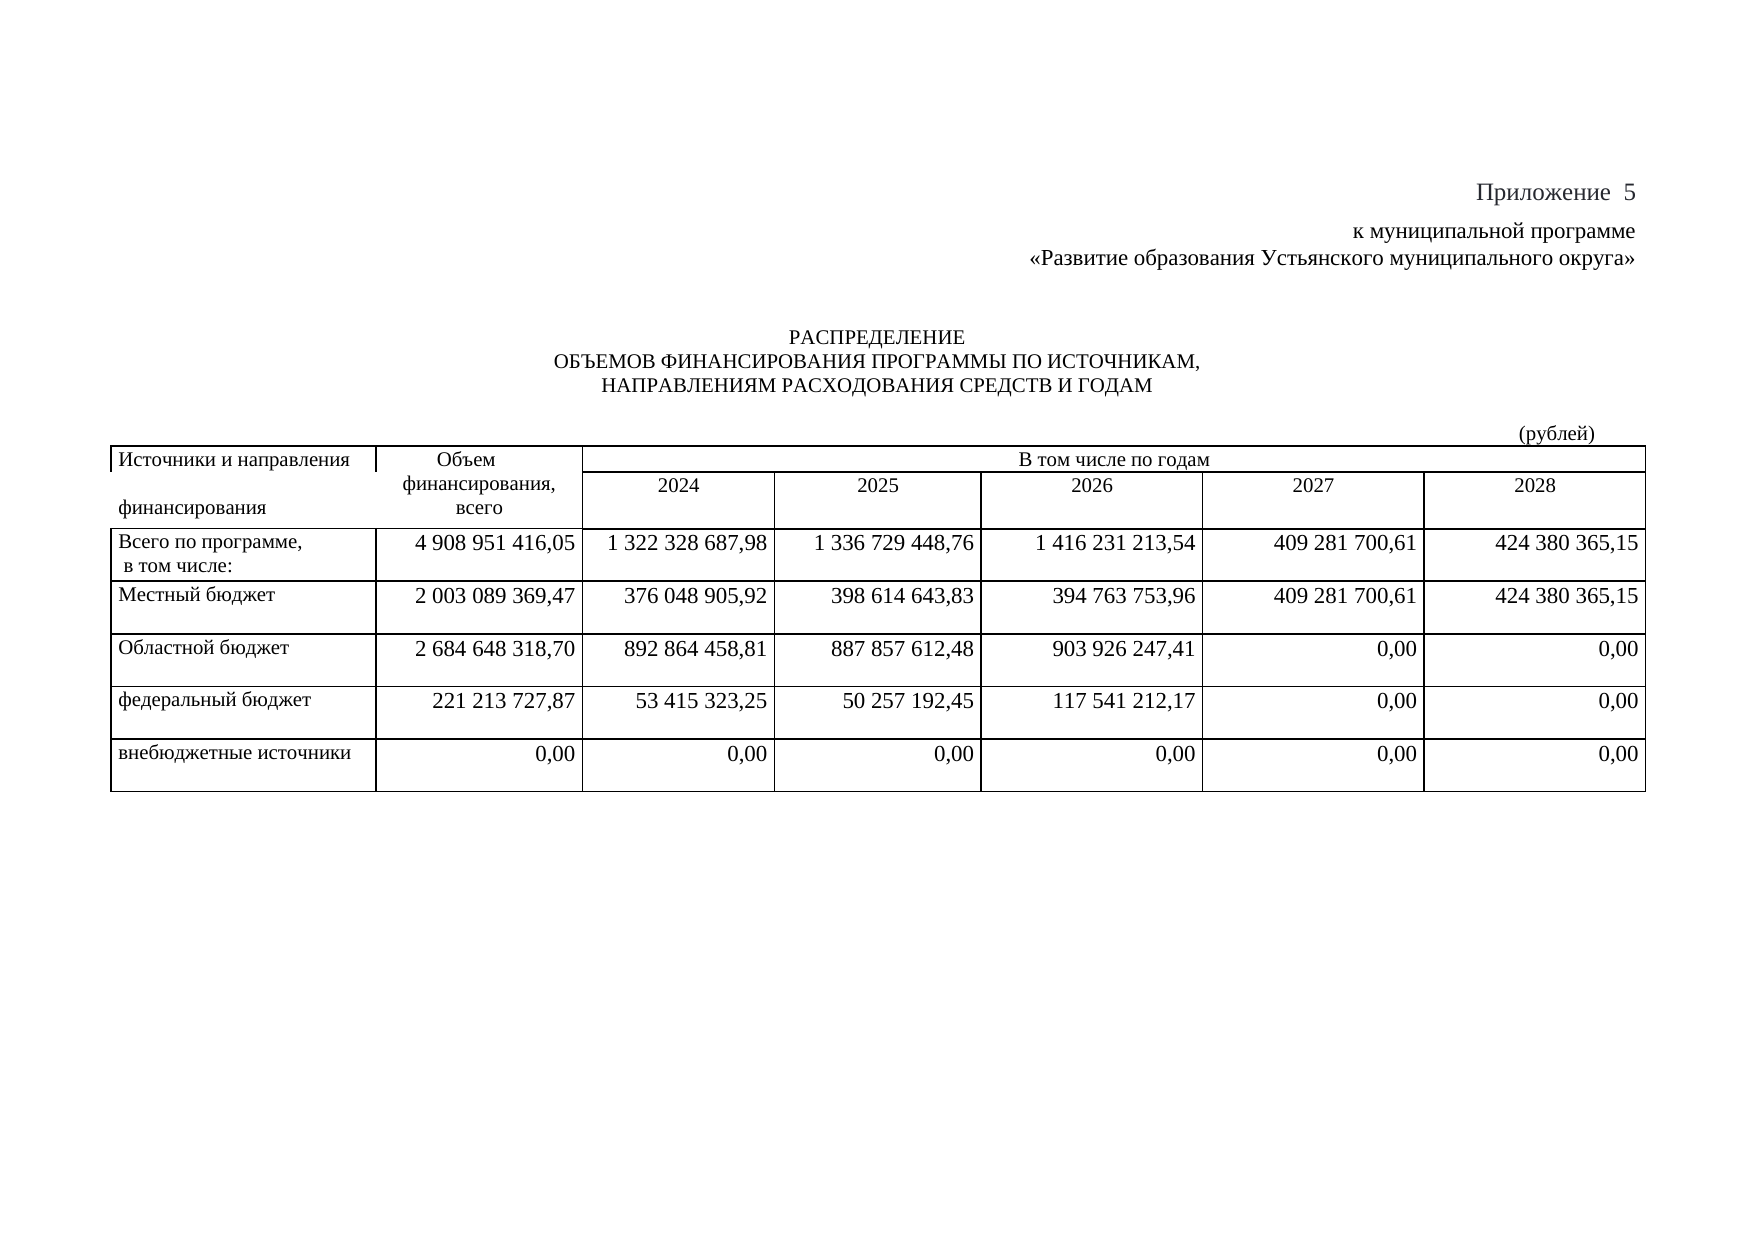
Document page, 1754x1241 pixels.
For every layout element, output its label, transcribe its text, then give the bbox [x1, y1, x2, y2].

table_cell 394 763 753,96 [982, 582, 1202, 633]
table_cell 409 281 700,61 [1203, 530, 1423, 580]
table_cell 0,00 [1425, 687, 1645, 738]
table_cell 0,00 [982, 740, 1202, 791]
table_header Источники и направления финансирования [111, 447, 376, 528]
table_cell 2024 [583, 473, 774, 528]
table_cell 1 322 328 687,98 [583, 530, 774, 580]
table_cell 2 684 648 318,70 [377, 635, 582, 686]
table_cell 53 415 323,25 [583, 687, 774, 738]
table_cell 903 926 247,41 [982, 635, 1202, 686]
table_cell 0,00 [377, 740, 582, 791]
table_cell 424 380 365,15 [1425, 530, 1645, 580]
table_cell 0,00 [1203, 740, 1423, 791]
table_cell 0,00 [1203, 635, 1423, 686]
text (рублей) [118, 421, 1595, 445]
table_cell 376 048 905,92 [583, 582, 774, 633]
text Приложение 5 [118, 177, 1636, 206]
table_cell 50 257 192,45 [775, 687, 980, 738]
table_cell 4 908 951 416,05 [377, 529, 582, 580]
table_cell 0,00 [1425, 635, 1645, 686]
text «Развитие образования Устьянского муниципального округа» [118, 243, 1636, 270]
table_cell внебюджетные источники [112, 740, 375, 791]
table_cell 0,00 [1203, 687, 1423, 738]
table_cell 0,00 [775, 740, 980, 791]
table_cell 1 416 231 213,54 [982, 530, 1202, 580]
table_cell федеральный бюджет [112, 687, 375, 738]
table_cell 2027 [1203, 473, 1423, 528]
table_header Объем финансирования, всего [376, 447, 582, 528]
text к муниципальной программе [118, 217, 1636, 243]
table_cell 2025 [775, 473, 980, 528]
table_cell Местный бюджет [112, 582, 375, 633]
table_cell 117 541 212,17 [982, 687, 1202, 738]
table_cell 409 281 700,61 [1203, 582, 1423, 633]
table_cell 1 336 729 448,76 [775, 530, 980, 580]
text РАСПРЕДЕЛЕНИЕ [118, 325, 1636, 349]
text ОБЪЕМОВ ФИНАНСИРОВАНИЯ ПРОГРАММЫ ПО ИСТОЧНИКАМ, [118, 349, 1636, 373]
table_cell 221 213 727,87 [377, 687, 582, 738]
table_cell 2026 [982, 473, 1202, 528]
table_header В том числе по годам [583, 447, 1645, 471]
table_cell 0,00 [583, 740, 774, 791]
table_cell 0,00 [1425, 740, 1645, 791]
table_cell 2 003 089 369,47 [377, 582, 582, 633]
table_cell 424 380 365,15 [1425, 582, 1645, 633]
table_cell 892 864 458,81 [583, 635, 774, 686]
table_cell 398 614 643,83 [775, 582, 980, 633]
text НАПРАВЛЕНИЯМ РАСХОДОВАНИЯ СРЕДСТВ И ГОДАМ [118, 373, 1636, 397]
table_cell 2028 [1425, 473, 1645, 528]
table_cell 887 857 612,48 [775, 635, 980, 686]
table_cell Всего по программе, в том числе: [112, 529, 375, 580]
table_cell Областной бюджет [112, 635, 375, 686]
